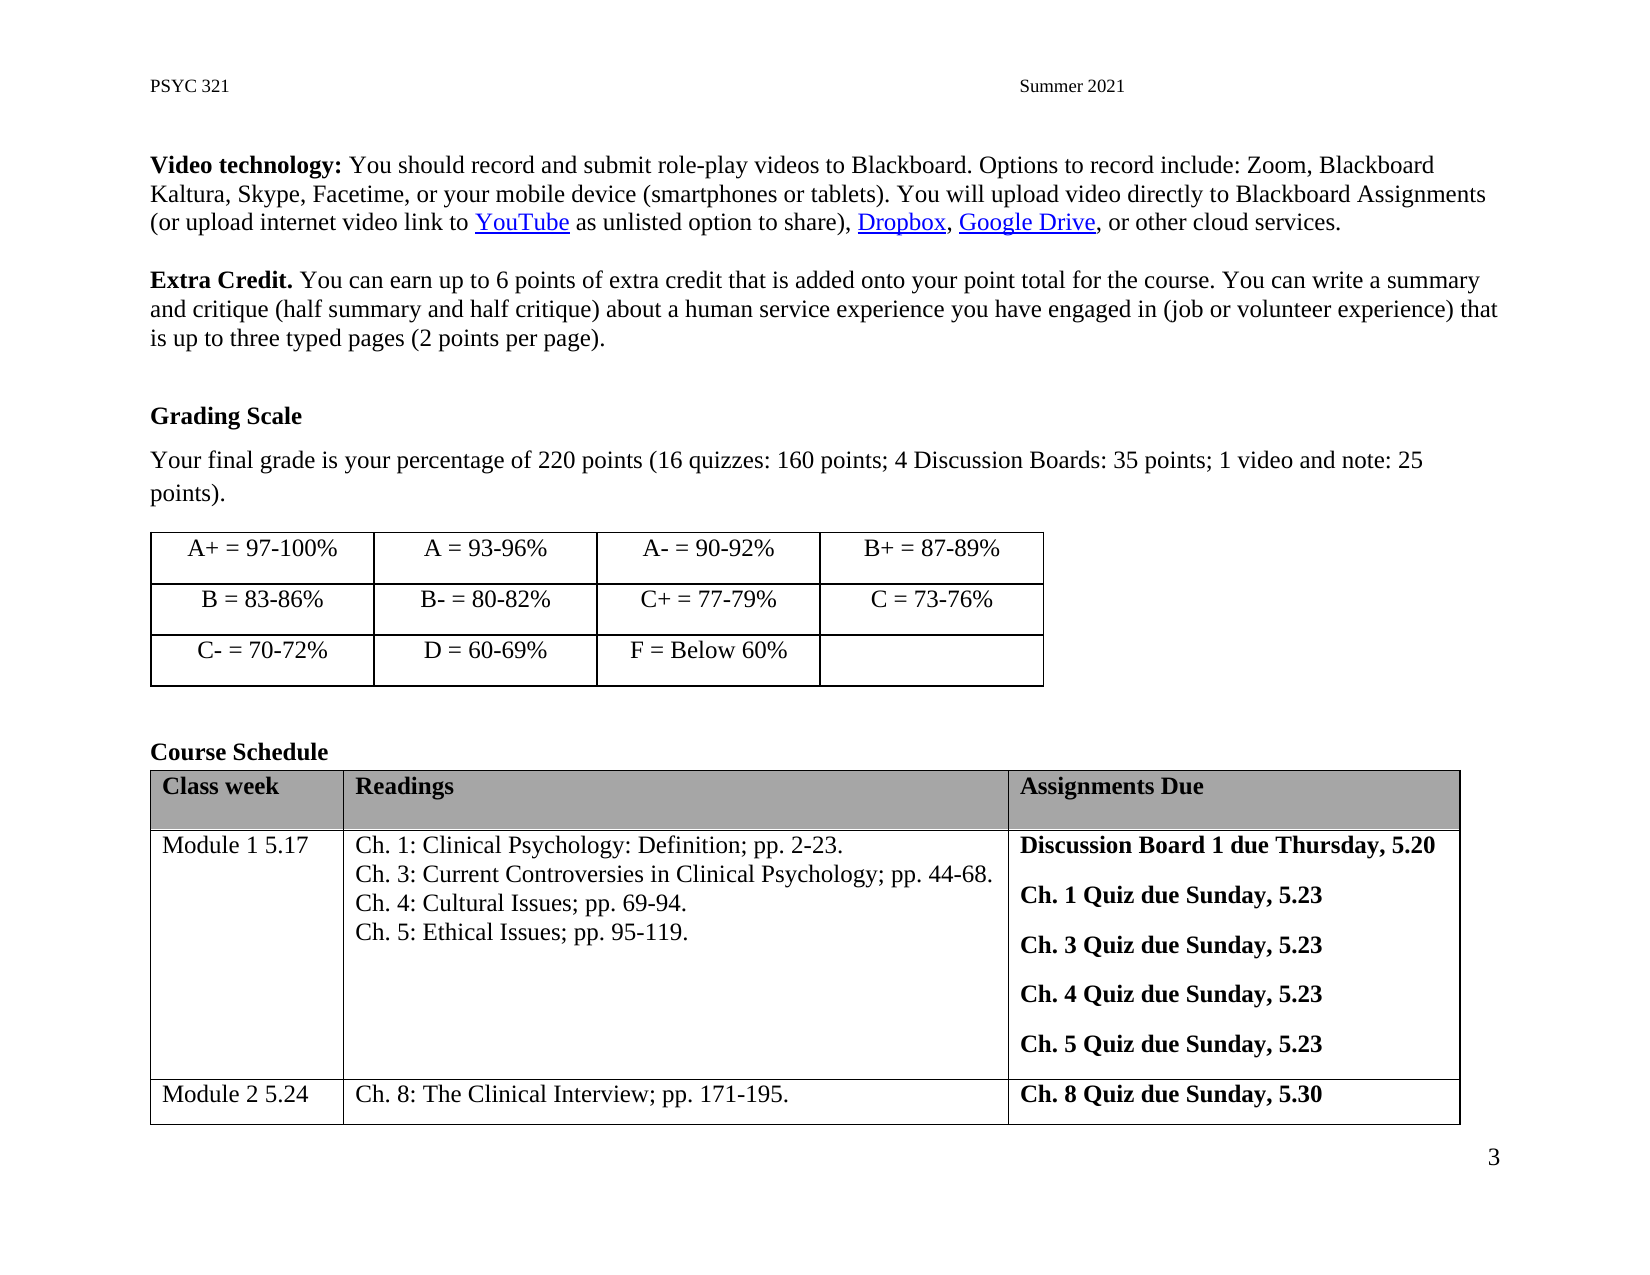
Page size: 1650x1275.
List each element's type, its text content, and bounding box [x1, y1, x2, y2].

subtitle Course Schedule [150, 737, 1500, 765]
table_cell B = 83-86% [152, 585, 373, 634]
text Extra Credit. You can earn up to 6 points of extra credit that is added onto your point total for the course. You can write a summary and critique (half summary and half critique) about a human service experience you have engaged in (job or volunteer experience) that is up to three typed pages (2 points per page). [150, 265, 1500, 352]
text Your final grade is your percentage of 220 points (16 quizzes: 160 points; 4 Discussion Boards: 35 points; 1 video and note: 25 points). [150, 445, 1500, 507]
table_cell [344, 1080, 1008, 1124]
text Video technology: You should record and submit role-play videos to Blackboard. Options to record include: Zoom, Blackboard Kaltura, Skype, Facetime, or your mobile device (smartphones or tablets). You will upload video directly to Blackboard Assignments (or upload internet video link to YouTube as unlisted option to share), Dropbox, Google Drive, or other cloud services. [150, 150, 1500, 236]
table_header Class week [151, 771, 343, 829]
table_header A- = 90-92% [598, 533, 819, 583]
table_cell Discussion Board 1 due Thursday, 5.20 Ch. 1 Quiz due Sunday, 5.23 Ch. 3 Quiz due Sunday, 5.23 Ch. 4 Quiz due Sunday, 5.23 Ch. 5 Quiz due Sunday, 5.23 [1009, 831, 1459, 1078]
table_header Readings [344, 771, 1008, 829]
table_cell Ch. 1: Clinical Psychology: Definition; pp. 2-23. Ch. 3: Current Controversies in Clinical Psychology; pp. 44-68. Ch. 4: Cultural Issues; pp. 69-94. Ch. 5: Ethical Issues; pp. 95-119. [344, 831, 1008, 1078]
table_cell F = Below 60% [598, 636, 819, 685]
table_header A = 93-96% [375, 533, 596, 583]
table_cell Module 2 5.24 [151, 1080, 343, 1124]
table_cell C+ = 77-79% [598, 585, 819, 634]
table_cell [821, 636, 1043, 685]
table_cell B- = 80-82% [375, 585, 596, 634]
table_cell C- = 70-72% [152, 636, 373, 685]
table_header A+ = 97-100% [152, 533, 373, 583]
table_cell C = 73-76% [821, 585, 1043, 634]
table_header Assignments Due [1009, 771, 1459, 829]
table_header B+ = 87-89% [821, 533, 1043, 583]
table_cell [1009, 1080, 1459, 1124]
subtitle Grading Scale [150, 402, 1500, 430]
table_cell D = 60-69% [375, 636, 596, 685]
table_cell Module 1 5.17 [151, 831, 343, 1078]
